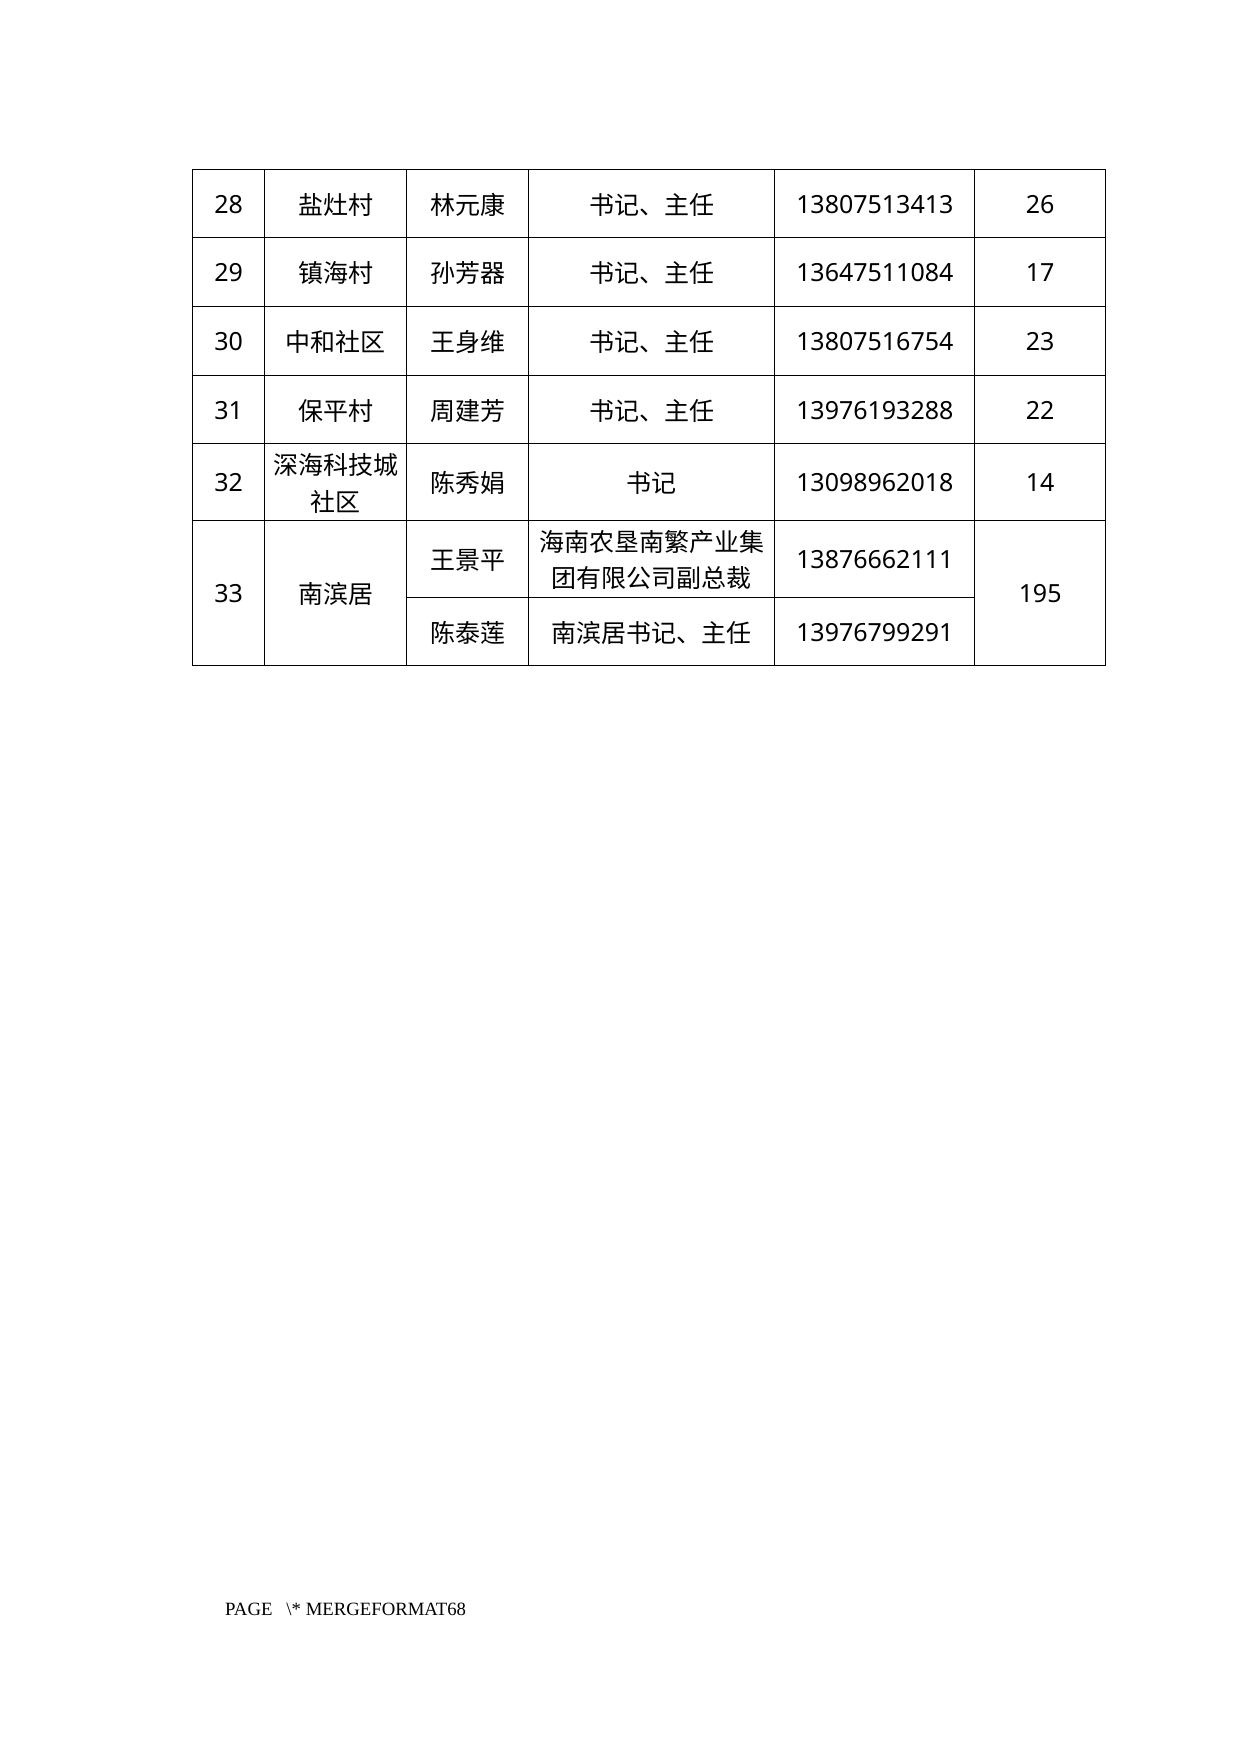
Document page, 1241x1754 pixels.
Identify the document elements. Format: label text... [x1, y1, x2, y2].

table_cell 13647511084 [775, 238, 974, 306]
table_cell 30 [193, 307, 264, 374]
table_cell 13807516754 [775, 307, 974, 374]
table_cell 陈泰莲 [407, 598, 528, 665]
table_cell 28 [193, 170, 264, 237]
table_cell 林元康 [407, 170, 528, 237]
table_cell 书记、主任 [529, 238, 774, 306]
table_cell 33 [193, 521, 264, 665]
table_cell 31 [193, 376, 264, 443]
table_cell 王身维 [407, 307, 528, 374]
table_cell 32 [193, 444, 264, 520]
table_cell 29 [193, 238, 264, 306]
table_cell 书记、主任 [529, 376, 774, 443]
table_cell 14 [975, 444, 1105, 520]
table_cell 孙芳器 [407, 238, 528, 306]
table_cell 13976193288 [775, 376, 974, 443]
table_cell 书记、主任 [529, 307, 774, 374]
table_cell 陈秀娟 [407, 444, 528, 520]
table_cell 书记、主任 [529, 170, 774, 237]
table_cell 22 [975, 376, 1105, 443]
table_cell 盐灶村 [265, 170, 406, 237]
table_cell 13098962018 [775, 444, 974, 520]
table_cell 南滨居书记、主任 [529, 598, 774, 665]
table_cell 26 [975, 170, 1105, 237]
table_cell 保平村 [265, 376, 406, 443]
table_cell 23 [975, 307, 1105, 374]
table_cell 13876662111 [775, 521, 974, 597]
table_cell 深海科技城社区 [265, 444, 406, 520]
table_cell 195 [975, 521, 1105, 665]
table_cell 王景平 [407, 521, 528, 597]
table_cell 13976799291 [775, 598, 974, 665]
table_cell 周建芳 [407, 376, 528, 443]
table_cell 镇海村 [265, 238, 406, 306]
table_cell 17 [975, 238, 1105, 306]
table_cell 13807513413 [775, 170, 974, 237]
table_cell 南滨居 [265, 521, 406, 665]
table_cell 书记 [529, 444, 774, 520]
table_cell 中和社区 [265, 307, 406, 374]
table_cell 海南农垦南繁产业集团有限公司副总裁 [529, 521, 774, 597]
